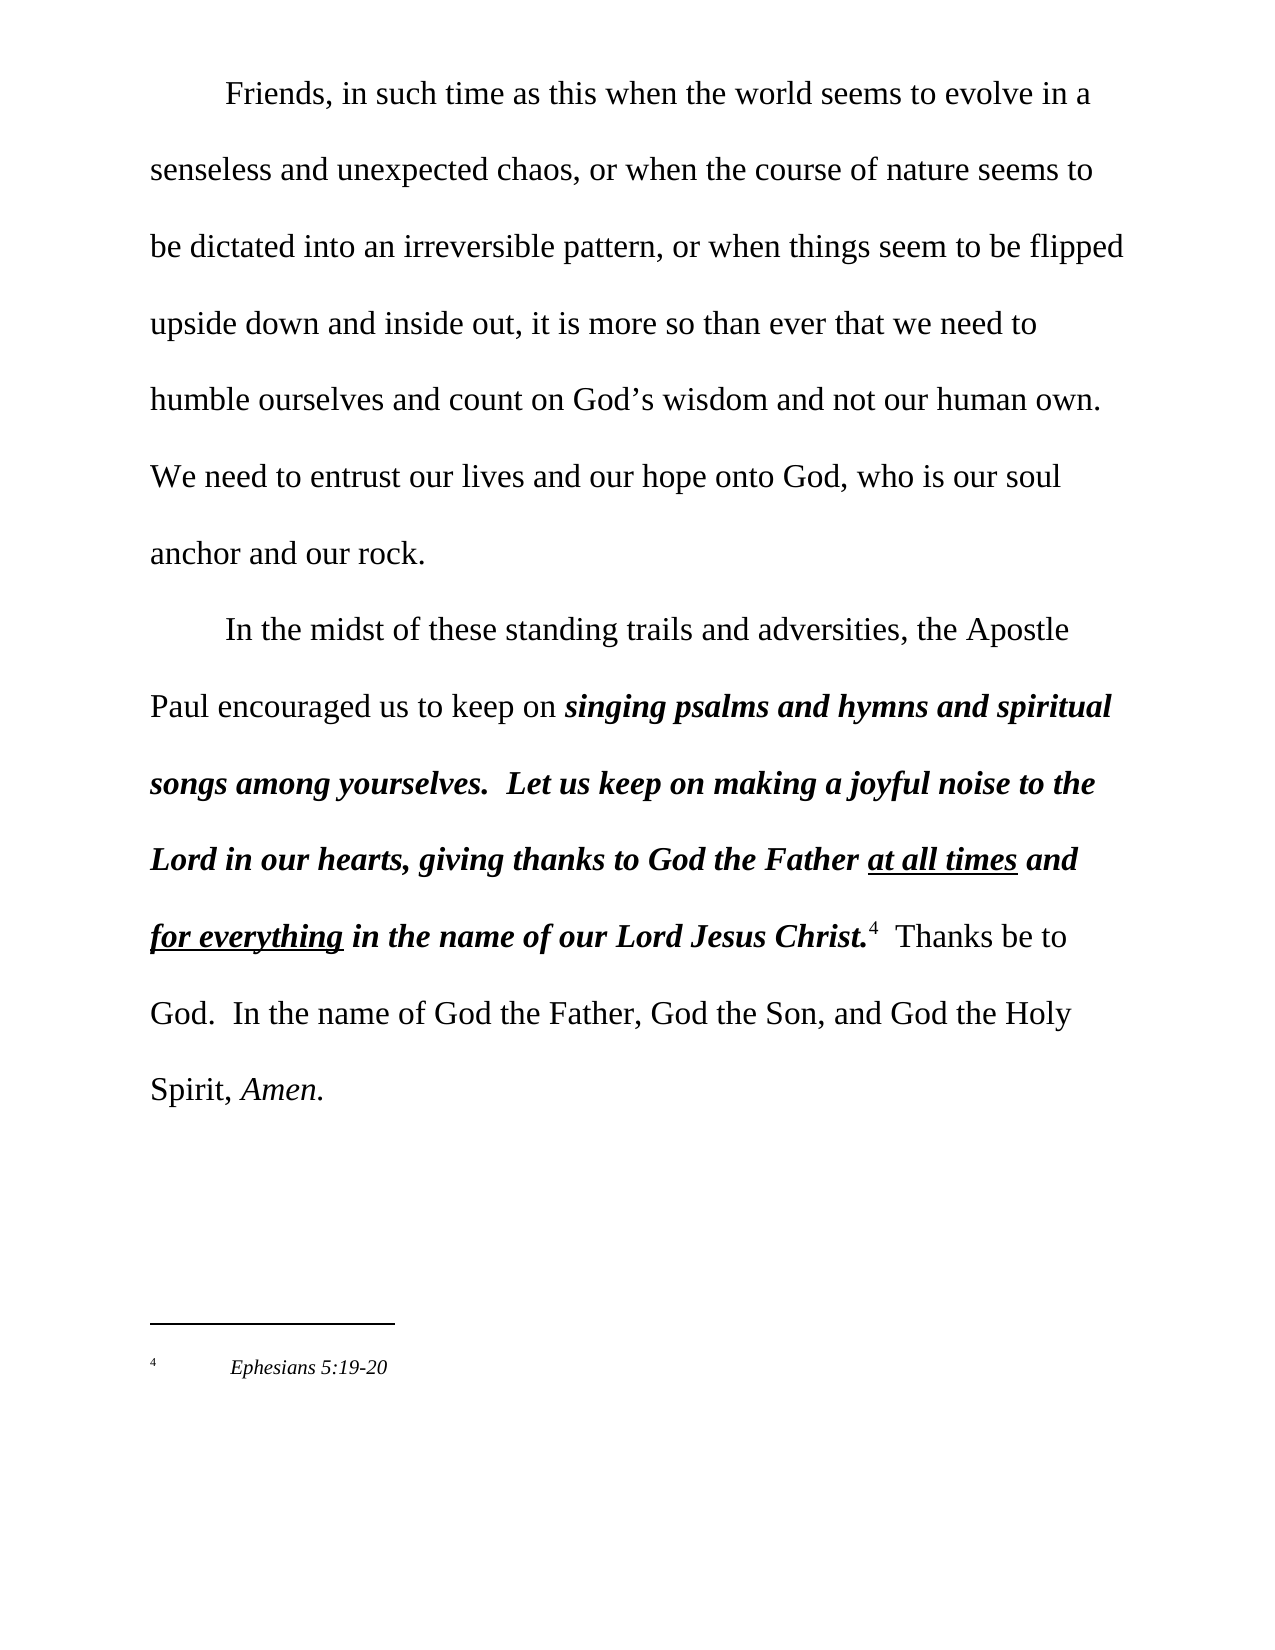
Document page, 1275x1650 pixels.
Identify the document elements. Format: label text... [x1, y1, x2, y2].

text In the midst of these standing trails and adversities, the Apostle Paul encouraged us to keep on singing psalms and hymns and spiritual songs among yourselves. Let us keep on making a joyful noise to the Lord in our hearts, giving thanks to God the Father at all times and for everything in the name of our Lord Jesus Christ. Thanks be to God. In the name of God the Father, God the Son, and God the Holy Spirit, Amen. [150, 610, 1125, 1108]
text Friends, in such time as this when the world seems to evolve in a senseless and unexpected chaos, or when the course of nature seems to be dictated into an irreversible pattern, or when things seem to be flipped upside down and inside out, it is more so than ever that we need to humble ourselves and count on God’s wisdom and not our human own. We need to entrust our lives and our hope onto God, who is our soul anchor and our rock. [150, 73, 1125, 571]
